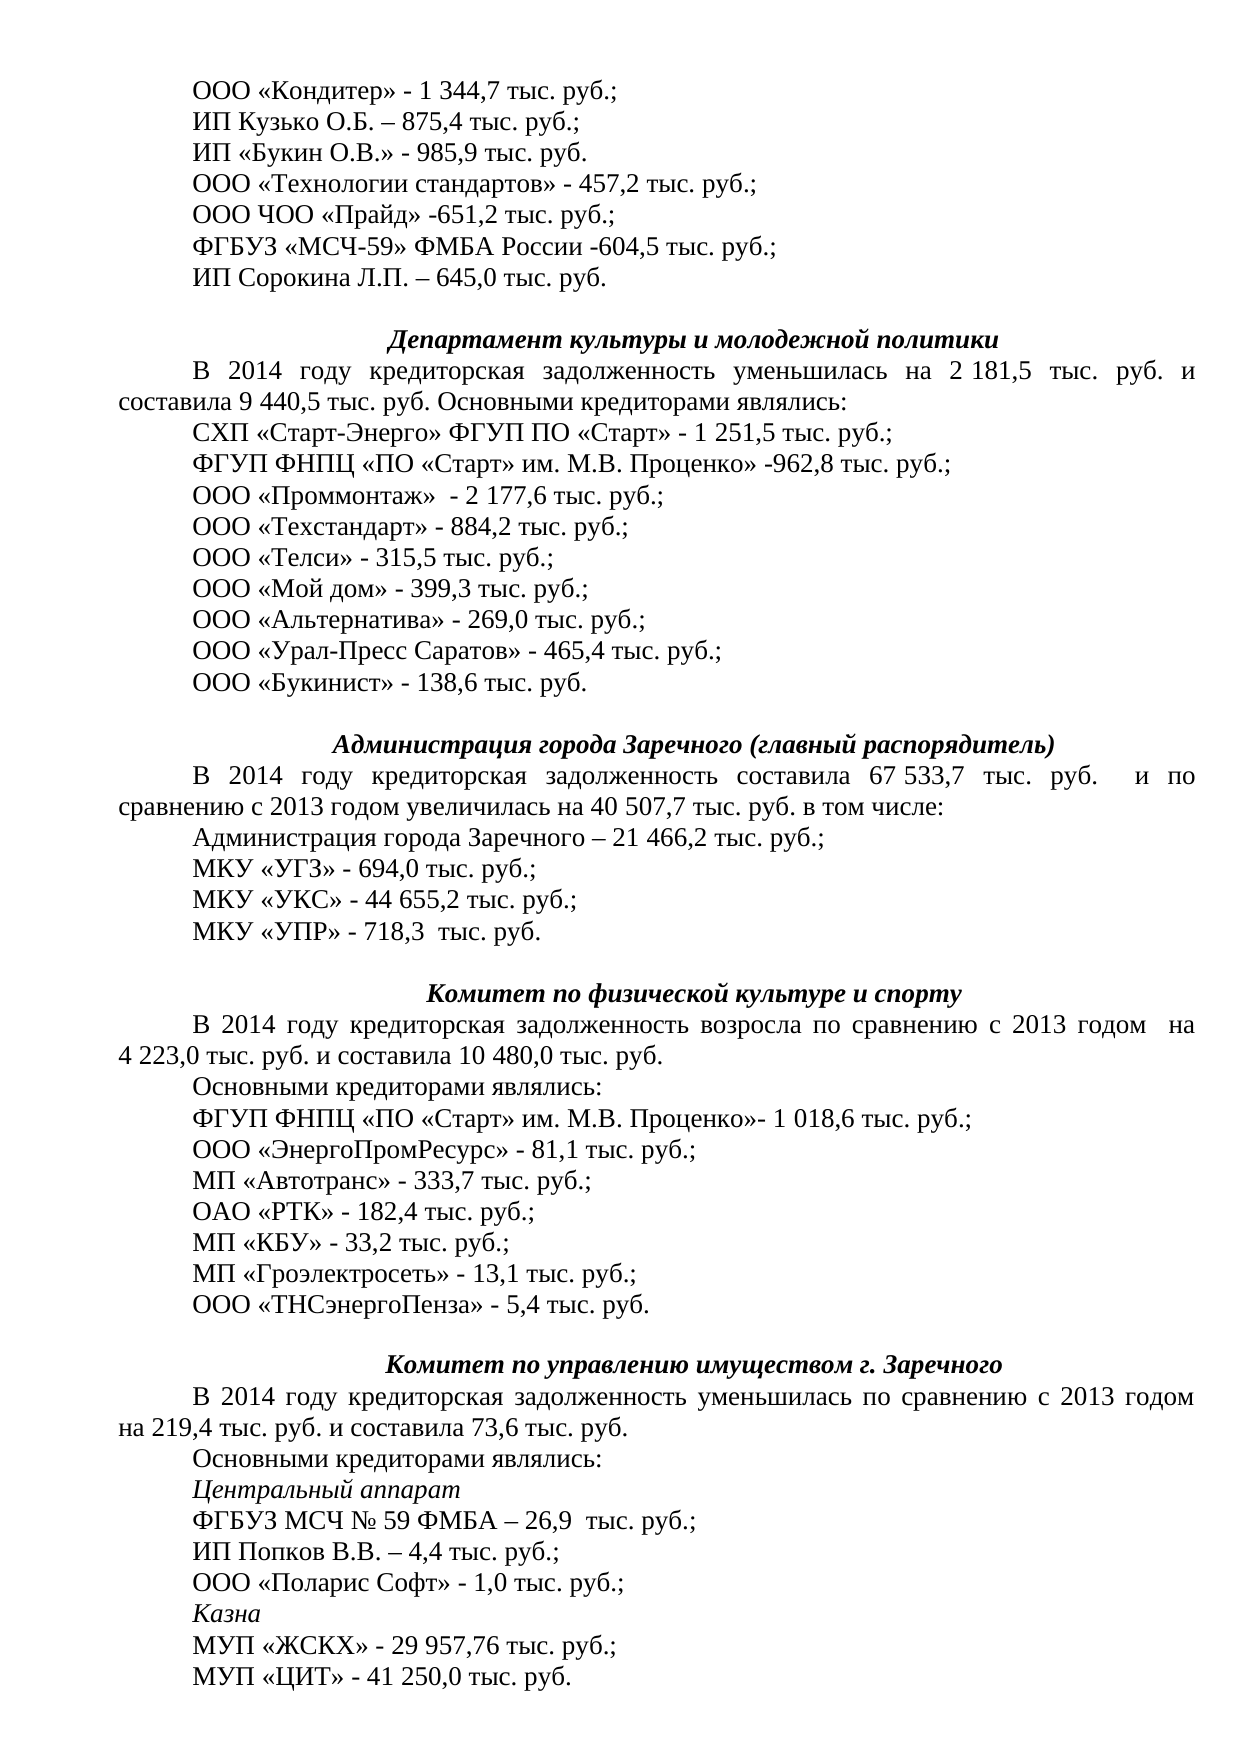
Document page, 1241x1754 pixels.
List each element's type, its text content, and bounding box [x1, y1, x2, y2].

text ИП Сорокина Л.П. – 645,0 тыс. руб. [118, 261, 1196, 292]
text ООО «Кондитер» - 1 344,7 тыс. руб.; [118, 74, 1196, 105]
text ООО «Урал-Пресс Саратов» - 465,4 тыс. руб.; [118, 634, 1196, 666]
text В 2014 году кредиторская задолженность составила 67 533,7 тыс. руб. и по сравнению с 2013 годом увеличилась на 40 507,7 тыс. руб. в том числе: [118, 759, 1196, 821]
text ООО «Телси» - 315,5 тыс. руб.; [118, 541, 1196, 572]
text ИП Попков В.В. – 4,4 тыс. руб.; [118, 1535, 1196, 1566]
text Администрация города Заречного – 21 466,2 тыс. руб.; [118, 821, 1196, 852]
text В 2014 году кредиторская задолженность уменьшилась по сравнению с 2013 годом на 219,4 тыс. руб. и составила 73,6 тыс. руб. [118, 1379, 1196, 1442]
text ООО «Букинист» - 138,6 тыс. руб. [118, 666, 1196, 697]
text ООО «ЭнергоПромРесурс» - 81,1 тыс. руб.; [118, 1133, 1196, 1164]
text ООО «Технологии стандартов» - 457,2 тыс. руб.; [118, 167, 1196, 198]
text Комитет по физической культуре и спорту [118, 977, 1196, 1008]
text Основными кредиторами являлись: [118, 1071, 1196, 1102]
text ООО «Поларис Софт» - 1,0 тыс. руб.; [118, 1566, 1196, 1598]
text В 2014 году кредиторская задолженность возросла по сравнению с 2013 годом на 4 223,0 тыс. руб. и составила 10 480,0 тыс. руб. [118, 1008, 1196, 1071]
text МКУ «УГЗ» - 694,0 тыс. руб.; [118, 852, 1196, 884]
text Казна [118, 1598, 1196, 1629]
text Департамент культуры и молодежной политики [118, 323, 1196, 354]
text ИП «Букин О.В.» - 985,9 тыс. руб. [118, 136, 1196, 167]
text ФГБУЗ «МСЧ-59» ФМБА России -604,5 тыс. руб.; [118, 229, 1196, 261]
text ООО «Мой дом» - 399,3 тыс. руб.; [118, 572, 1196, 603]
text МП «Автотранс» - 333,7 тыс. руб.; [118, 1164, 1196, 1195]
text В 2014 году кредиторская задолженность уменьшилась на 2 181,5 тыс. руб. и составила 9 440,5 тыс. руб. Основными кредиторами являлись: [118, 354, 1196, 416]
text ИП Кузько О.Б. – 875,4 тыс. руб.; [118, 105, 1196, 136]
text ООО «Техстандарт» - 884,2 тыс. руб.; [118, 510, 1196, 541]
text Основными кредиторами являлись: [118, 1442, 1196, 1473]
text ООО «Альтернатива» - 269,0 тыс. руб.; [118, 603, 1196, 634]
text ФГУП ФНПЦ «ПО «Старт» им. М.В. Проценко» -962,8 тыс. руб.; [118, 448, 1196, 479]
text МП «Гроэлектросеть» - 13,1 тыс. руб.; [118, 1257, 1196, 1288]
text ФГБУЗ МСЧ № 59 ФМБА – 26,9 тыс. руб.; [118, 1504, 1196, 1535]
text ООО «ТНСэнергоПенза» - 5,4 тыс. руб. [118, 1288, 1196, 1320]
text МП «КБУ» - 33,2 тыс. руб.; [118, 1226, 1196, 1257]
text ООО «Проммонтаж» - 2 177,6 тыс. руб.; [118, 479, 1196, 510]
text Комитет по управлению имуществом г. Заречного [118, 1348, 1196, 1379]
text МУП «ЖСКХ» - 29 957,76 тыс. руб.; [118, 1629, 1196, 1660]
text ОАО «РТК» - 182,4 тыс. руб.; [118, 1195, 1196, 1226]
text ООО ЧОО «Прайд» -651,2 тыс. руб.; [118, 198, 1196, 229]
text Администрация города Заречного (главный распорядитель) [118, 728, 1196, 759]
text Центральный аппарат [118, 1473, 1196, 1504]
text ФГУП ФНПЦ «ПО «Старт» им. М.В. Проценко»- 1 018,6 тыс. руб.; [118, 1102, 1196, 1133]
text СХП «Старт-Энерго» ФГУП ПО «Старт» - 1 251,5 тыс. руб.; [118, 416, 1196, 448]
text МКУ «УПР» - 718,3 тыс. руб. [118, 915, 1196, 946]
text МУП «ЦИТ» - 41 250,0 тыс. руб. [118, 1660, 1196, 1691]
text МКУ «УКС» - 44 655,2 тыс. руб.; [118, 884, 1196, 915]
